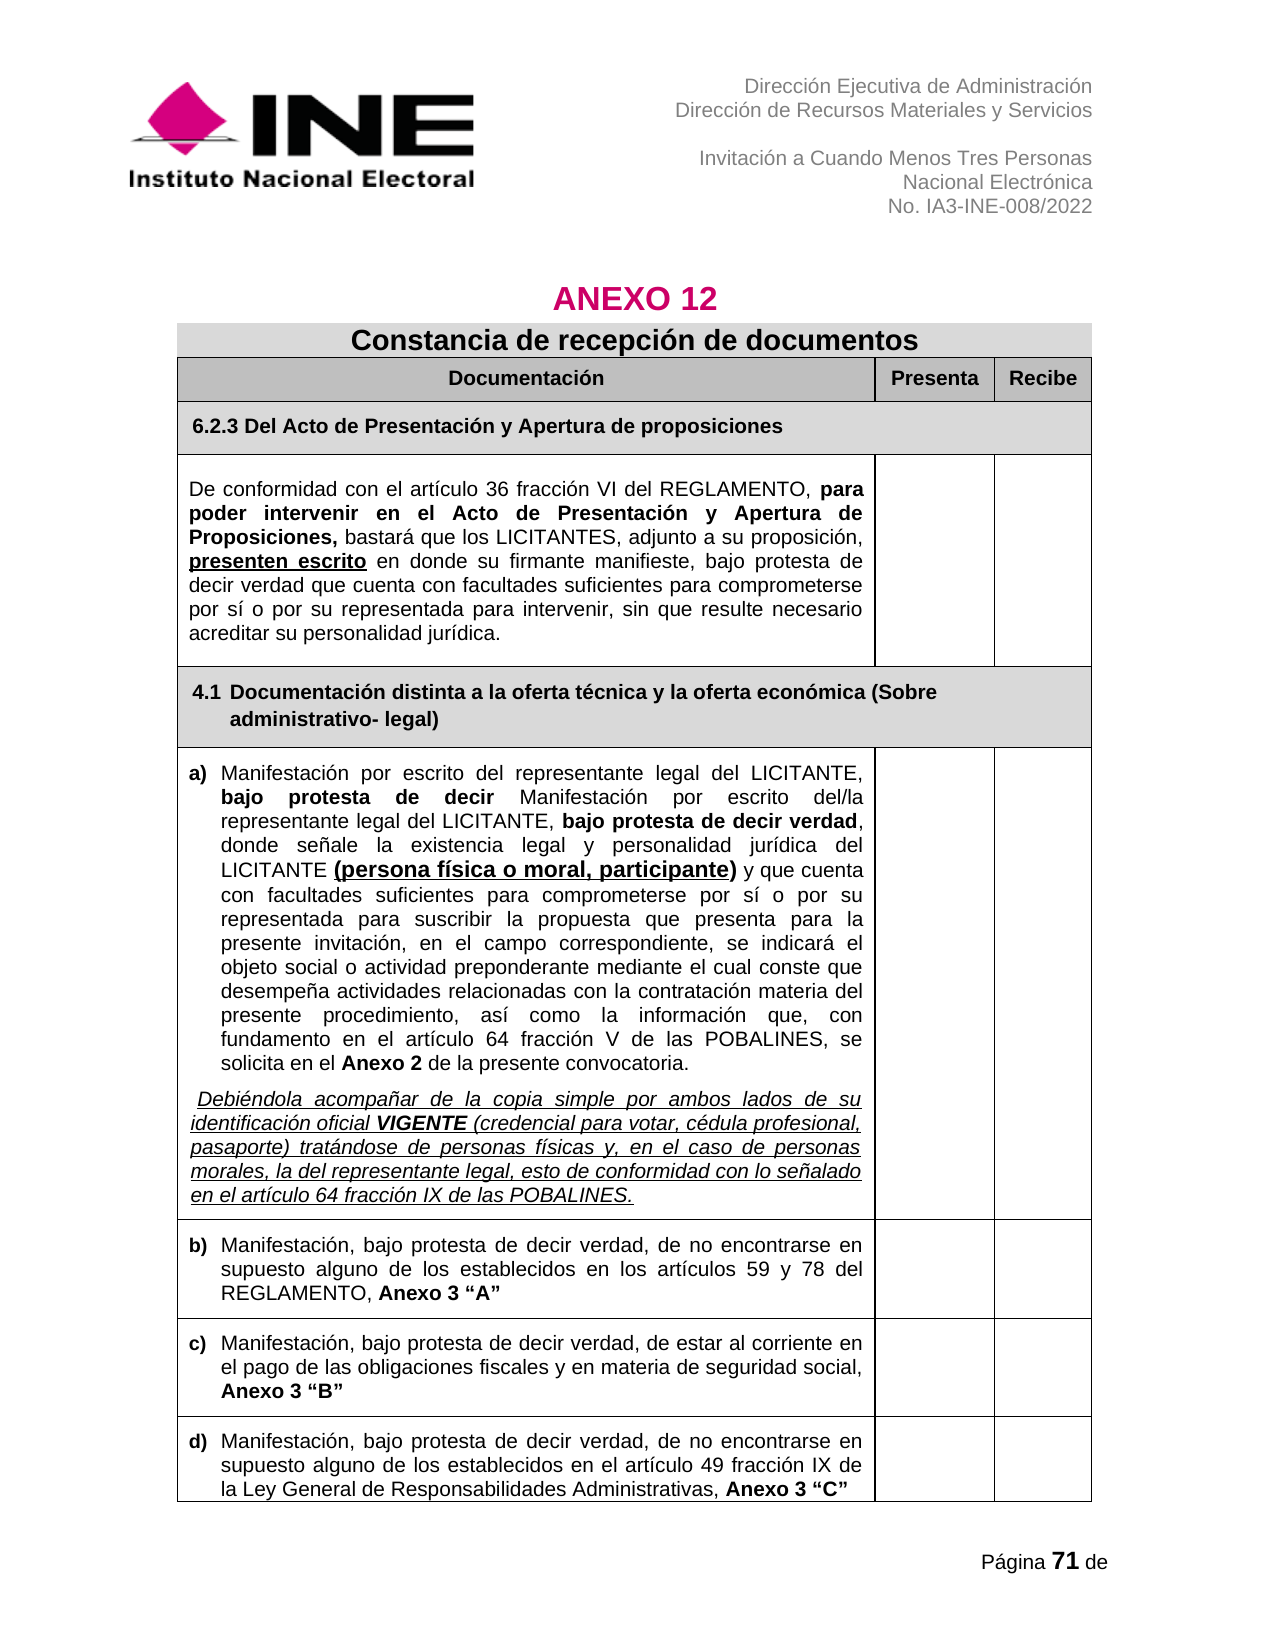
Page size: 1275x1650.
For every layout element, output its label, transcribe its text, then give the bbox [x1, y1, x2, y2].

table_cell Manifestación, bajo protesta de decir verdad, de no encontrarse en supuesto alguno de los establecidos en los artículos 59 y 78 del REGLAMENTO, Anexo 3 “A” [178, 1220, 874, 1318]
table_cell De conformidad con el artículo 36 fracción VI del REGLAMENTO, para poder intervenir en el Acto de Presentación y Apertura de Proposiciones, bastará que los LICITANTES, adjunto a su proposición, presenten escrito en donde su firmante manifieste, bajo protesta de decir verdad que cuenta con facultades suficientes para comprometerse por sí o por su representada para intervenir, sin que resulte necesario acreditar su personalidad jurídica. [178, 455, 874, 666]
text Constancia de recepción de documentos [177, 323, 1092, 357]
table_header Recibe [995, 358, 1091, 401]
table_cell [995, 748, 1091, 1219]
table_cell [995, 1220, 1091, 1318]
table_cell Manifestación, bajo protesta de decir verdad, de estar al corriente en el pago de las obligaciones fiscales y en materia de seguridad social, Anexo 3 “B” [178, 1319, 874, 1416]
table_cell [876, 455, 994, 666]
table_cell [876, 1417, 994, 1501]
subtitle ANEXO 12 [177, 278, 1092, 317]
table_cell Manifestación por escrito del representante legal del LICITANTE, bajo protesta de decir Manifestación por escrito del/la representante legal del LICITANTE, bajo protesta de decir verdad, donde señale la existencia legal y personalidad jurídica del LICITANTE (persona física o moral, participante) y que cuenta con facultades suficientes para comprometerse por sí o por su representada para suscribir la propuesta que presenta para la presente invitación, en el campo correspondiente, se indicará el objeto social o actividad preponderante mediante el cual conste que desempeña actividades relacionadas con la contratación materia del presente procedimiento, así como la información que, con fundamento en el artículo 64 fracción V de las POBALINES, se solicita en el Anexo 2 de la presente convocatoria. Debiéndola acompañar de la copia simple por ambos lados de su identificación oficial VIGENTE (credencial para votar, cédula profesional, pasaporte) tratándose de personas físicas y, en el caso de personas morales, la del representante legal, esto de conformidad con lo señalado en el artículo 64 fracción IX de las POBALINES. [178, 748, 874, 1219]
table_cell [995, 1417, 1091, 1501]
table_cell [995, 1319, 1091, 1416]
table_cell [876, 748, 994, 1219]
table_cell 6.2.3 Del Acto de Presentación y Apertura de proposiciones [178, 402, 1091, 454]
table_cell [876, 1220, 994, 1318]
picture [129, 82, 474, 187]
table_cell Documentación distinta a la oferta técnica y la oferta económica (Sobre administrativo- legal) [178, 667, 1091, 747]
table_cell Manifestación, bajo protesta de decir verdad, de no encontrarse en supuesto alguno de los establecidos en el artículo 49 fracción IX de la Ley General de Responsabilidades Administrativas, Anexo 3 “C” [178, 1417, 874, 1501]
table_cell [876, 1319, 994, 1416]
table_header Documentación [178, 358, 874, 401]
table_cell [995, 455, 1091, 666]
table_header Presenta [876, 358, 994, 401]
